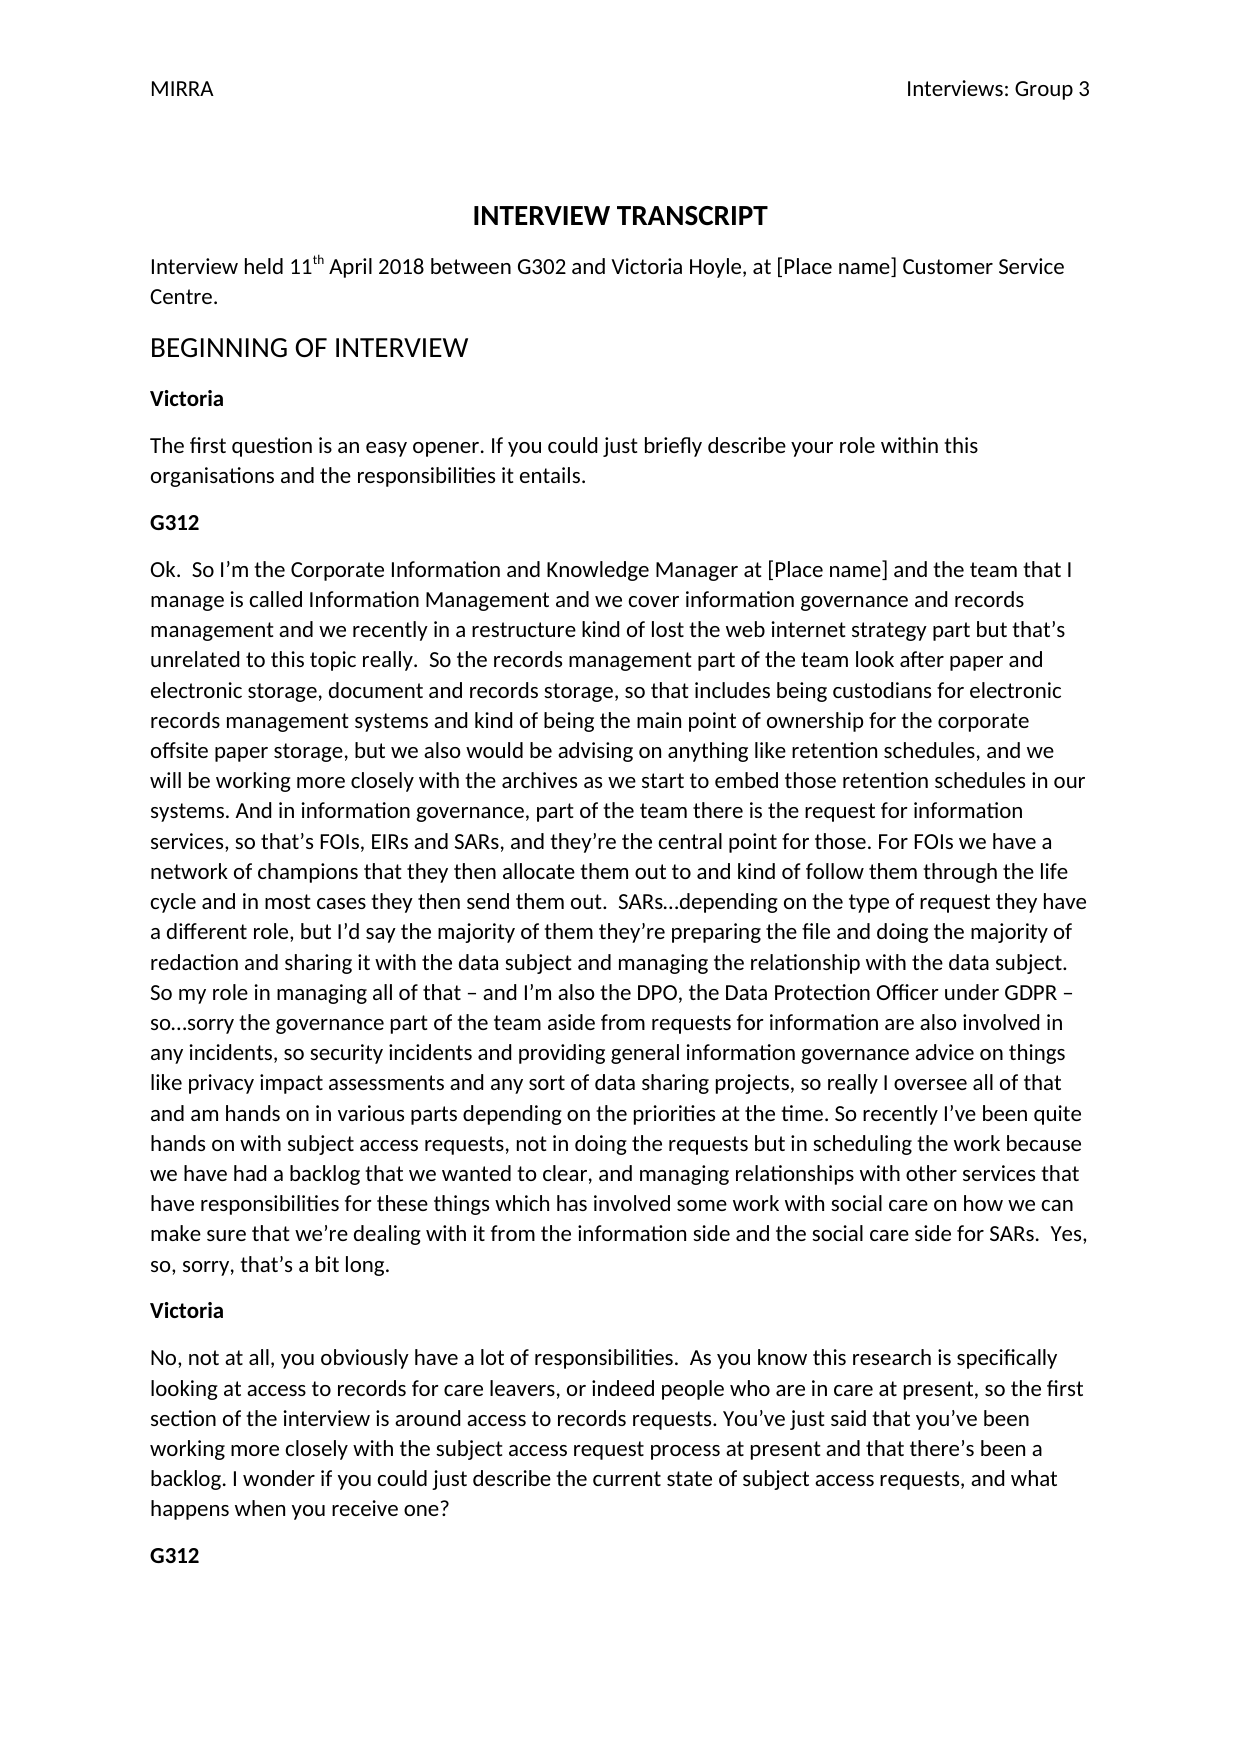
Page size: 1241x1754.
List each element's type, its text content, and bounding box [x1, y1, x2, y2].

text Victoria [150, 1297, 1090, 1325]
text G312 [150, 508, 1090, 536]
text INTERVIEW TRANSCRIPT [150, 197, 1090, 232]
text Ok. So I’m the Corporate Information and Knowledge Manager at [Place name] and the team that I manage is called Information Management and we cover information governance and records management and we recently in a restructure kind of lost the web internet strategy part but that’s unrelated to this topic really. So the records management part of the team look after paper and electronic storage, document and records storage, so that includes being custodians for electronic records management systems and kind of being the main point of ownership for the corporate offsite paper storage, but we also would be advising on anything like retention schedules, and we will be working more closely with the archives as we start to embed those retention schedules in our systems. And in information governance, part of the team there is the request for information services, so that’s FOIs, EIRs and SARs, and they’re the central point for those. For FOIs we have a network of champions that they then allocate them out to and kind of follow them through the life cycle and in most cases they then send them out. SARs…depending on the type of request they have a different role, but I’d say the majority of them they’re preparing the file and doing the majority of redaction and sharing it with the data subject and managing the relationship with the data subject. So my role in managing all of that – and I’m also the DPO, the Data Protection Officer under GDPR – so…sorry the governance part of the team aside from requests for information are also involved in any incidents, so security incidents and providing general information governance advice on things like privacy impact assessments and any sort of data sharing projects, so really I oversee all of that and am hands on in various parts depending on the priorities at the time. So recently I’ve been quite hands on with subject access requests, not in doing the requests but in scheduling the work because we have had a backlog that we wanted to clear, and managing relationships with other services that have responsibilities for these things which has involved some work with social care on how we can make sure that we’re dealing with it from the information side and the social care side for SARs. Yes, so, sorry, that’s a bit long. [150, 555, 1090, 1278]
text No, not at all, you obviously have a lot of responsibilities. As you know this research is specifically looking at access to records for care leavers, or indeed people who are in care at present, so the first section of the interview is around access to records requests. You’ve just said that you’ve been working more closely with the subject access request process at present and that there’s been a backlog. I wonder if you could just describe the current state of subject access requests, and what happens when you receive one? [150, 1343, 1090, 1523]
text BEGINNING OF INTERVIEW [150, 329, 1090, 365]
text Interview held 11th April 2018 between G302 and Victoria Hoyle, at [Place name] Customer Service Centre. [150, 252, 1090, 310]
text Victoria [150, 384, 1090, 412]
text G312 [150, 1541, 1090, 1569]
text The first question is an easy opener. If you could just briefly describe your role within this organisations and the responsibilities it entails. [150, 431, 1090, 489]
